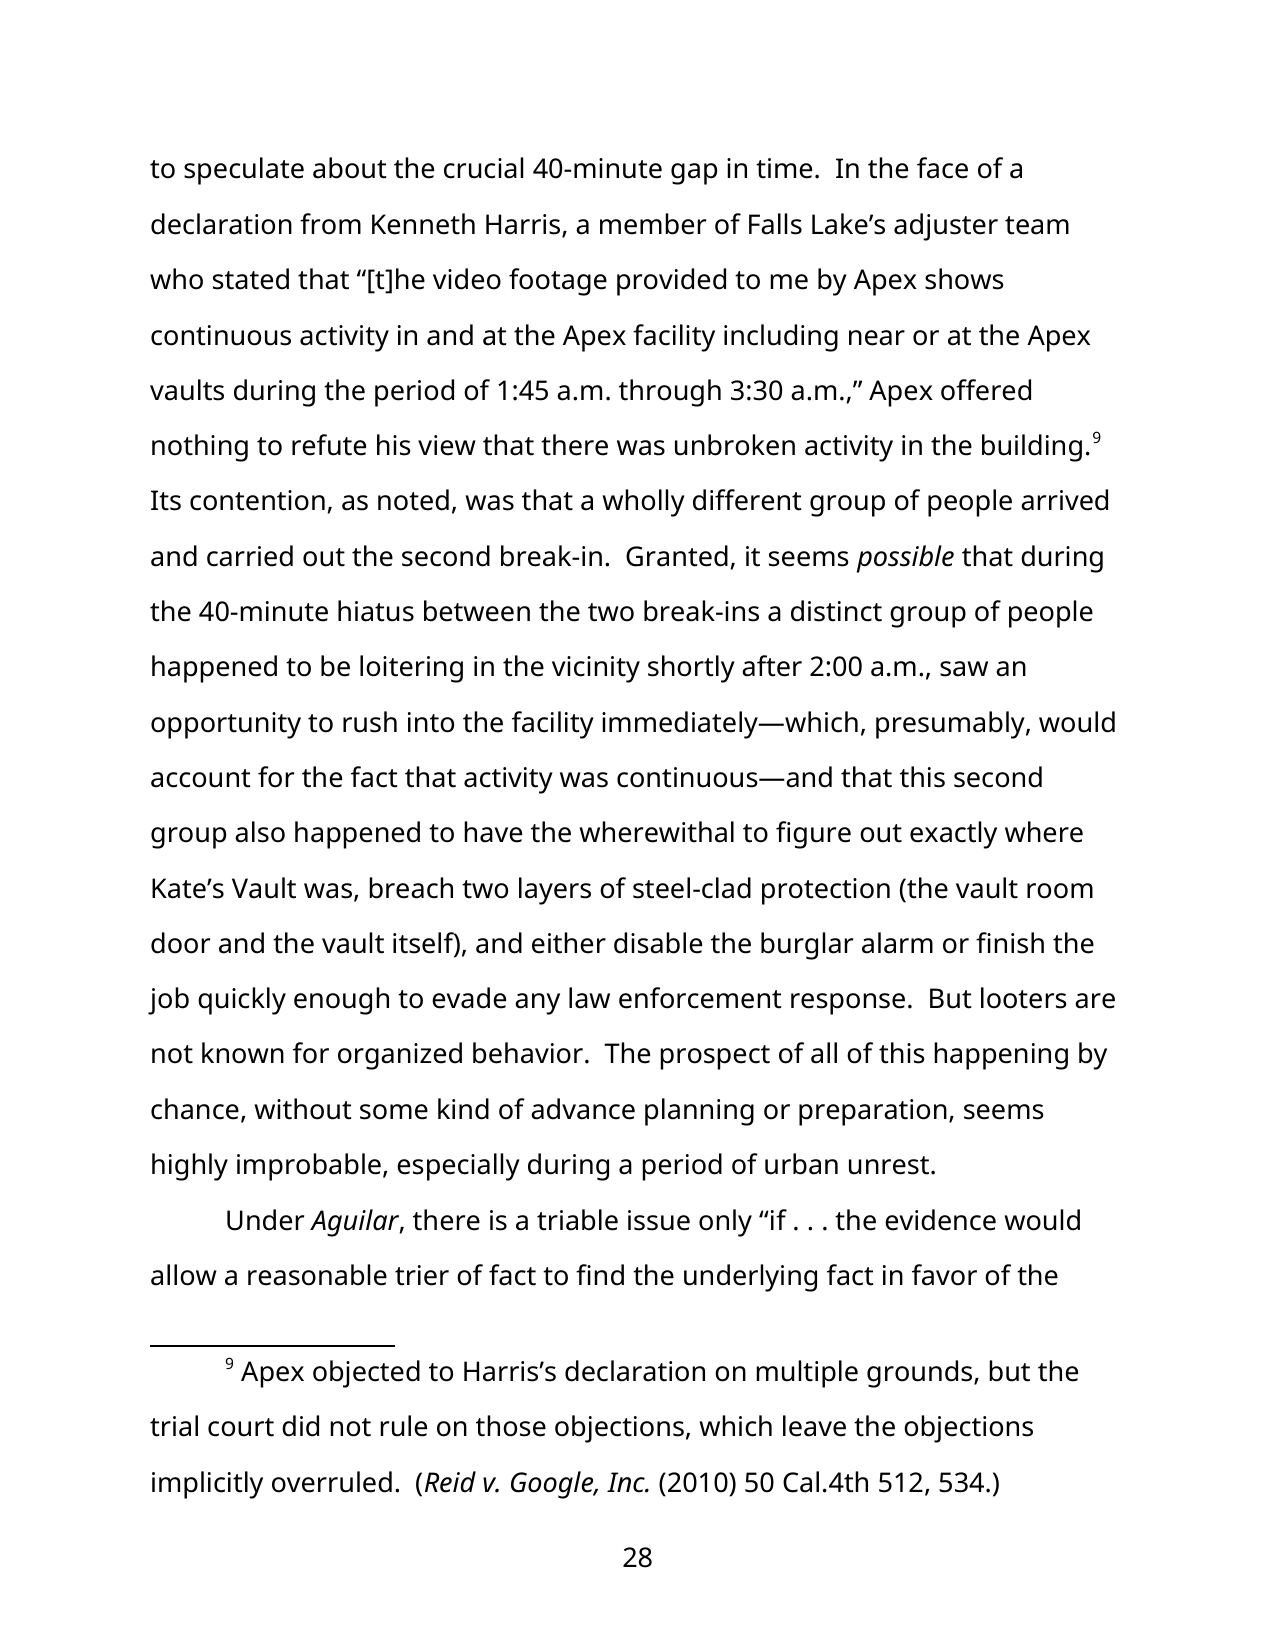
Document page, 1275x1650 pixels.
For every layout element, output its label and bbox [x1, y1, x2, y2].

text [150, 1201, 1125, 1293]
text [150, 150, 1125, 1182]
